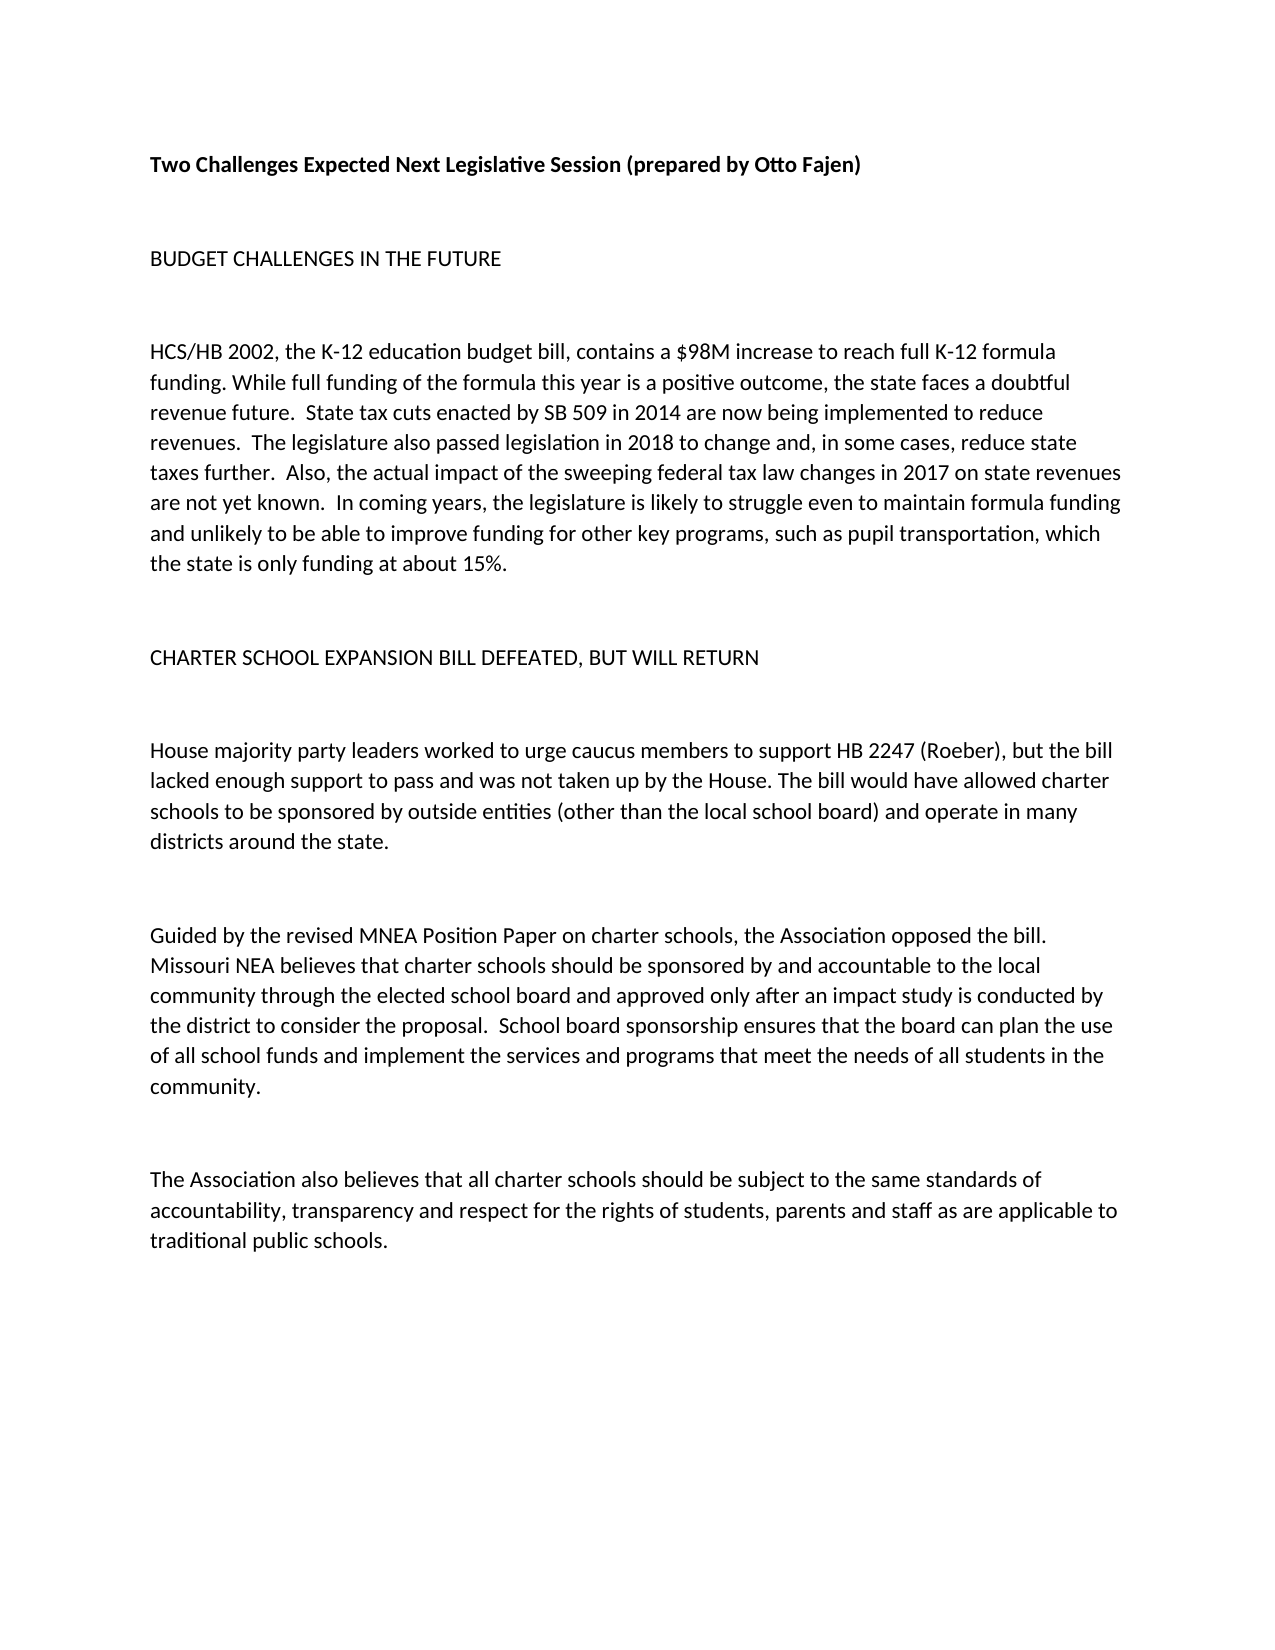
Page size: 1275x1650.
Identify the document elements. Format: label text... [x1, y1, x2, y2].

text HCS/HB 2002, the K-12 education budget bill, contains a $98M increase to reach full K-12 formula funding. While full funding of the formula this year is a positive outcome, the state faces a doubtful revenue future. State tax cuts enacted by SB 509 in 2014 are now being implemented to reduce revenues. The legislature also passed legislation in 2018 to change and, in some cases, reduce state taxes further. Also, the actual impact of the sweeping federal tax law changes in 2017 on state revenues are not yet known. In coming years, the legislature is likely to struggle even to maintain formula funding and unlikely to be able to improve funding for other key programs, such as pupil transportation, which the state is only funding at about 15%. [150, 337, 1125, 577]
text BUDGET CHALLENGES IN THE FUTURE [150, 244, 1125, 272]
text House majority party leaders worked to urge caucus members to support HB 2247 (Roeber), but the bill lacked enough support to pass and was not taken up by the House. The bill would have allowed charter schools to be sponsored by outside entities (other than the local school board) and operate in many districts around the state. [150, 736, 1125, 855]
text Two Challenges Expected Next Legislative Session (prepared by Otto Fajen) [150, 150, 1125, 178]
text CHARTER SCHOOL EXPANSION BILL DEFEATED, BUT WILL RETURN [150, 643, 1125, 671]
text Guided by the revised MNEA Position Paper on charter schools, the Association opposed the bill. Missouri NEA believes that charter schools should be sponsored by and accountable to the local community through the elected school board and approved only after an impact study is conducted by the district to consider the proposal. School board sponsorship ensures that the board can plan the use of all school funds and implement the services and programs that meet the needs of all students in the community. [150, 921, 1125, 1100]
text The Association also believes that all charter schools should be subject to the same standards of accountability, transparency and respect for the rights of students, parents and staff as are applicable to traditional public schools. [150, 1166, 1125, 1254]
